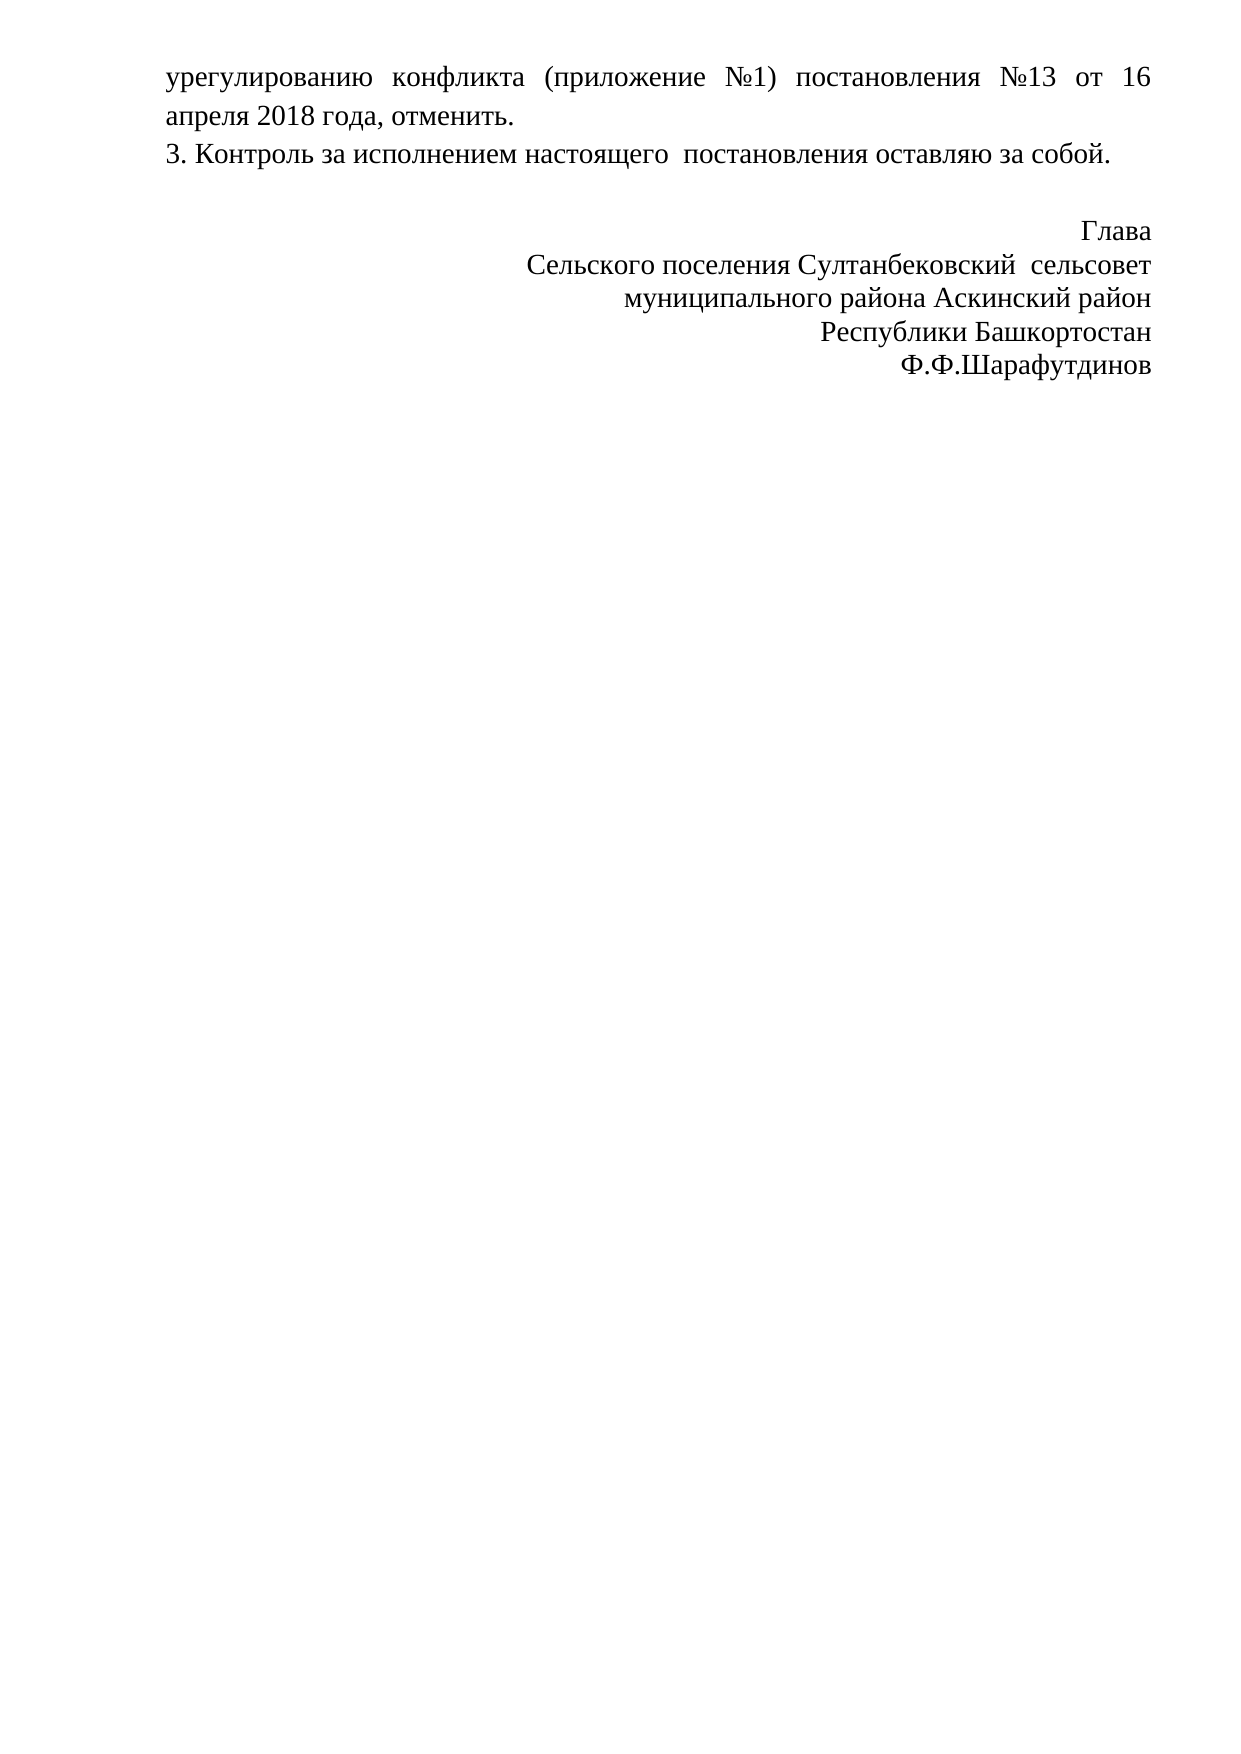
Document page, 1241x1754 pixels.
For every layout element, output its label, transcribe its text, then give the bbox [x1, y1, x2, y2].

text Ф.Ф.Шарафутдинов [165, 347, 1152, 381]
text Республики Башкортостан [165, 314, 1152, 347]
text Сельского поселения Султанбековский сельсовет [165, 247, 1152, 280]
text 3. Контроль за исполнением настоящего постановления оставляю за собой. [165, 136, 1152, 170]
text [165, 59, 1152, 131]
text Глава [165, 213, 1152, 247]
text муниципального района Аскинский район [165, 280, 1152, 314]
